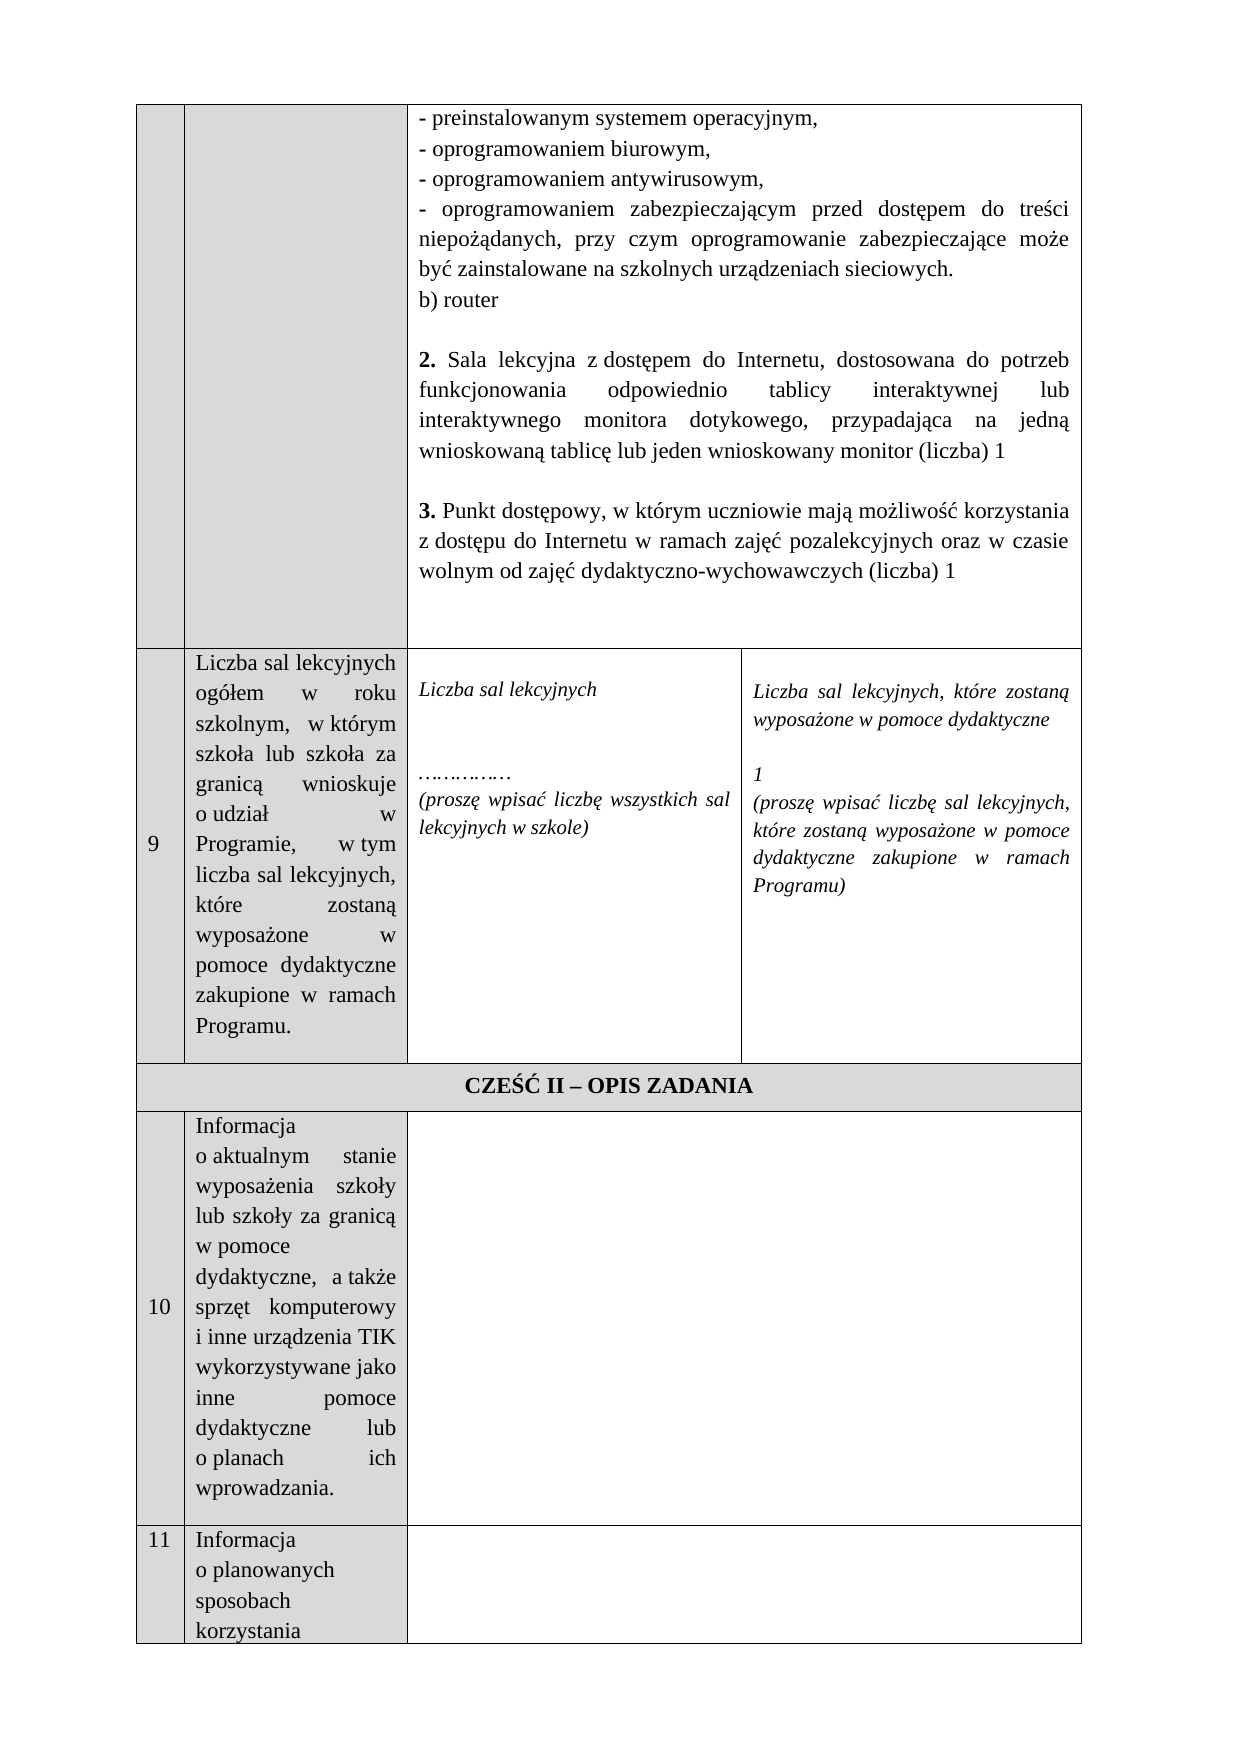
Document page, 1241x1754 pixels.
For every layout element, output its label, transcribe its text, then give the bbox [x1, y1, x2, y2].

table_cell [185, 105, 407, 648]
table_cell Liczba sal lekcyjnych, które zostaną wyposażone w pomoce dydaktyczne 1 (proszę wpisać liczbę sal lekcyjnych, które zostaną wyposażone w pomoce dydaktyczne zakupione w ramach Programu) [742, 649, 1081, 1063]
table_cell [408, 1526, 1081, 1643]
table_cell 8 [137, 105, 184, 648]
table_cell CZEŚĆ II – OPIS ZADANIA [137, 1064, 1081, 1111]
table_cell 10 [137, 1112, 184, 1525]
table_cell Liczba sal lekcyjnych …………… (proszę wpisać liczbę wszystkich sal lekcyjnych w szkole) [408, 649, 741, 1063]
table_cell 11 [137, 1526, 184, 1643]
table_cell Liczba sal lekcyjnych ogółem w roku szkolnym, w którym szkoła lub szkoła za granicą wnioskuje o udział w Programie, w tym liczba sal lekcyjnych, które zostaną wyposażone w pomoce dydaktyczne zakupione w ramach Programu. [185, 649, 407, 1063]
table_cell [408, 1112, 1081, 1525]
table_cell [185, 1526, 407, 1643]
table_cell Informacja o aktualnym stanie wyposażenia szkoły lub szkoły za granicą w pomoce dydaktyczne, a także sprzęt komputerowy i inne urządzenia TIK wykorzystywane jako inne pomoce dydaktyczne lub o planach ich wprowadzania. [185, 1112, 407, 1525]
table_cell 9 [137, 649, 184, 1063]
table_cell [408, 105, 1081, 648]
